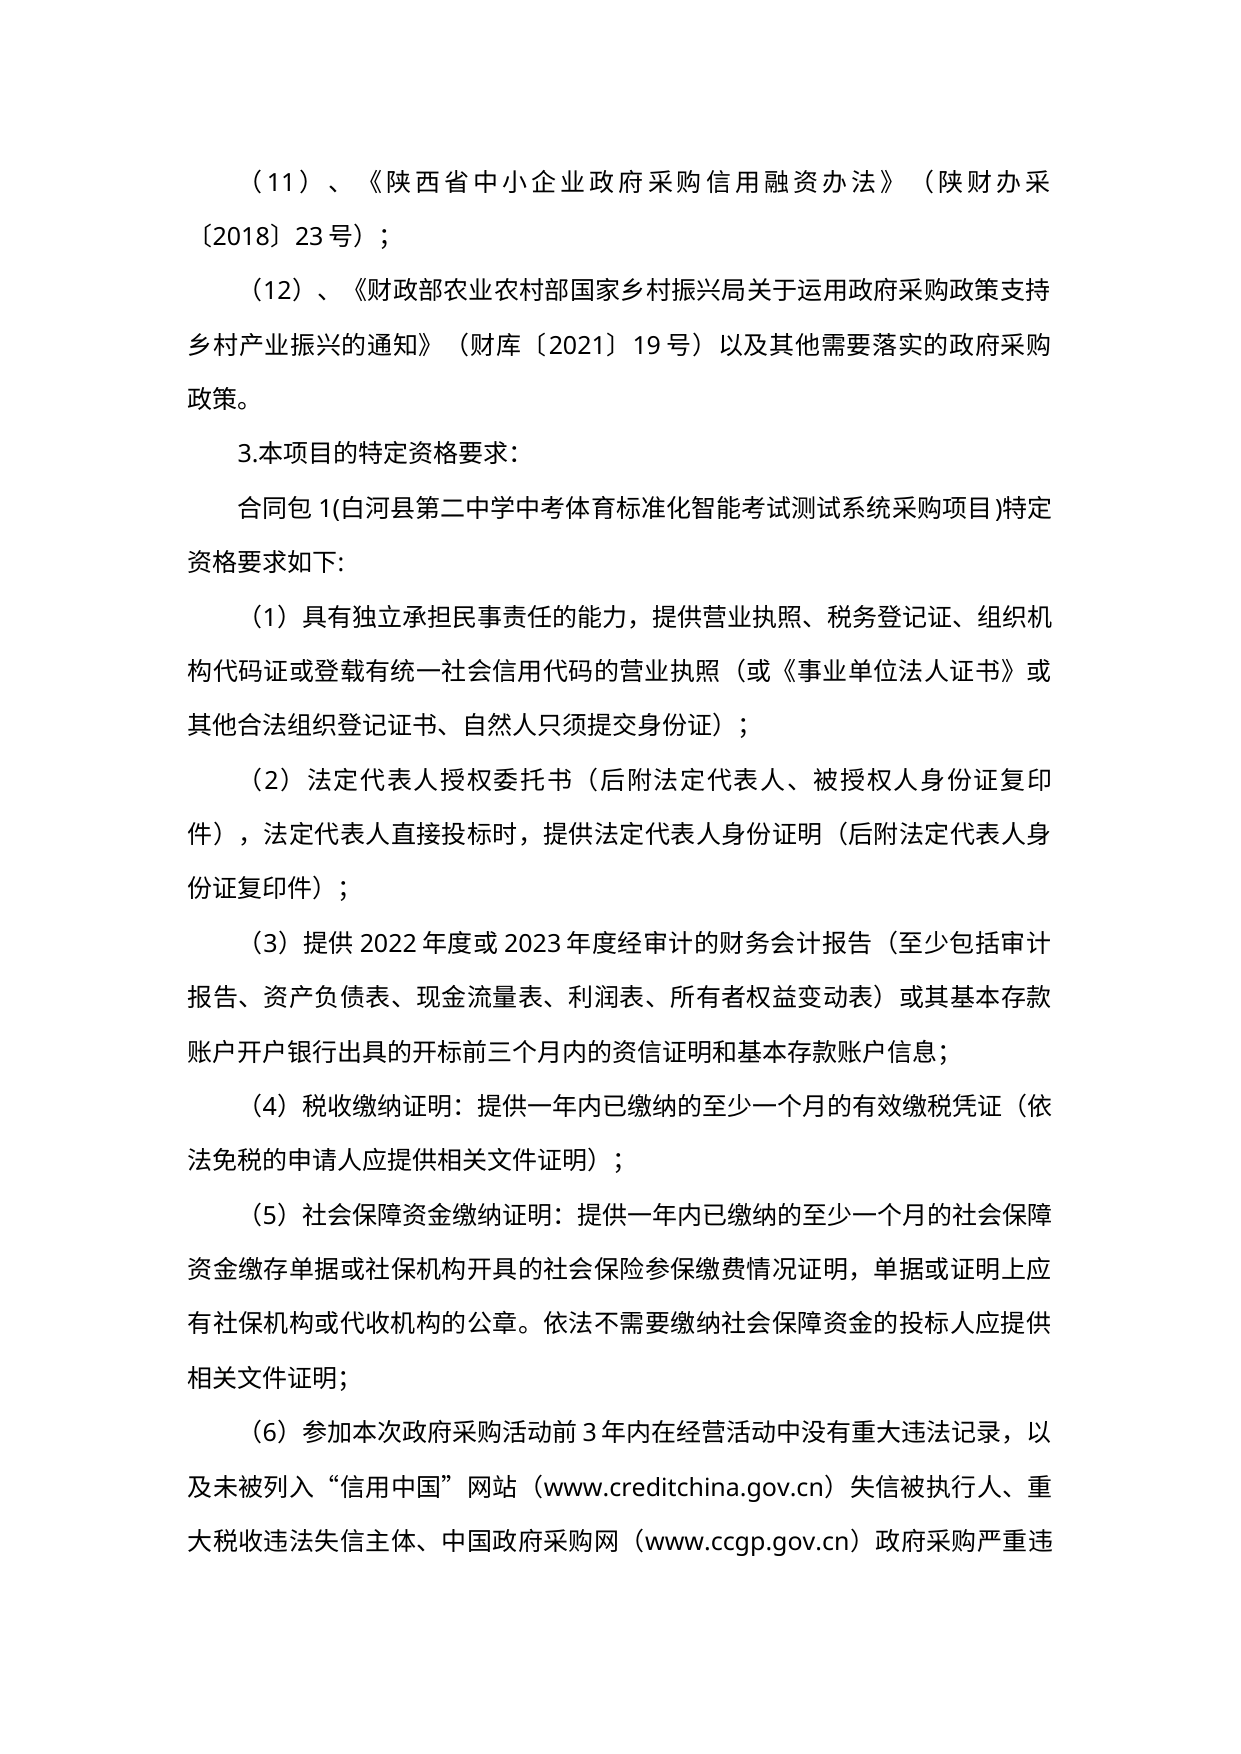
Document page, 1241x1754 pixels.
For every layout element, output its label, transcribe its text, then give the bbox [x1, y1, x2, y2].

text （4）税收缴纳证明：提供一年内已缴纳的至少一个月的有效缴税凭证（依法免税的申请人应提供相关文件证明）； [187, 1086, 1053, 1177]
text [187, 1413, 1053, 1558]
text （12）、《财政部农业农村部国家乡村振兴局关于运用政府采购政策支持乡村产业振兴的通知》（财库〔2021〕19号）以及其他需要落实的政府采购政策。 [187, 271, 1053, 416]
text （2）法定代表人授权委托书（后附法定代表人、被授权人身份证复印件），法定代表人直接投标时，提供法定代表人身份证明（后附法定代表人身份证复印件）； [187, 760, 1053, 905]
text （11）、《陕西省中小企业政府采购信用融资办法》（陕财办采〔2018〕23号）； [187, 162, 1053, 253]
text （5）社会保障资金缴纳证明：提供一年内已缴纳的至少一个月的社会保障资金缴存单据或社保机构开具的社会保险参保缴费情况证明，单据或证明上应有社保机构或代收机构的公章。依法不需要缴纳社会保障资金的投标人应提供相关文件证明； [187, 1195, 1053, 1394]
text （3）提供2022年度或2023年度经审计的财务会计报告（至少包括审计报告、资产负债表、现金流量表、利润表、所有者权益变动表）或其基本存款账户开户银行出具的开标前三个月内的资信证明和基本存款账户信息； [187, 923, 1053, 1068]
text （1）具有独立承担民事责任的能力，提供营业执照、税务登记证、组织机构代码证或登载有统一社会信用代码的营业执照（或《事业单位法人证书》或其他合法组织登记证书、自然人只须提交身份证）； [187, 597, 1053, 742]
text 3.本项目的特定资格要求： [187, 434, 1053, 470]
text 合同包1(白河县第二中学中考体育标准化智能考试测试系统采购项目)特定资格要求如下: [187, 488, 1053, 579]
